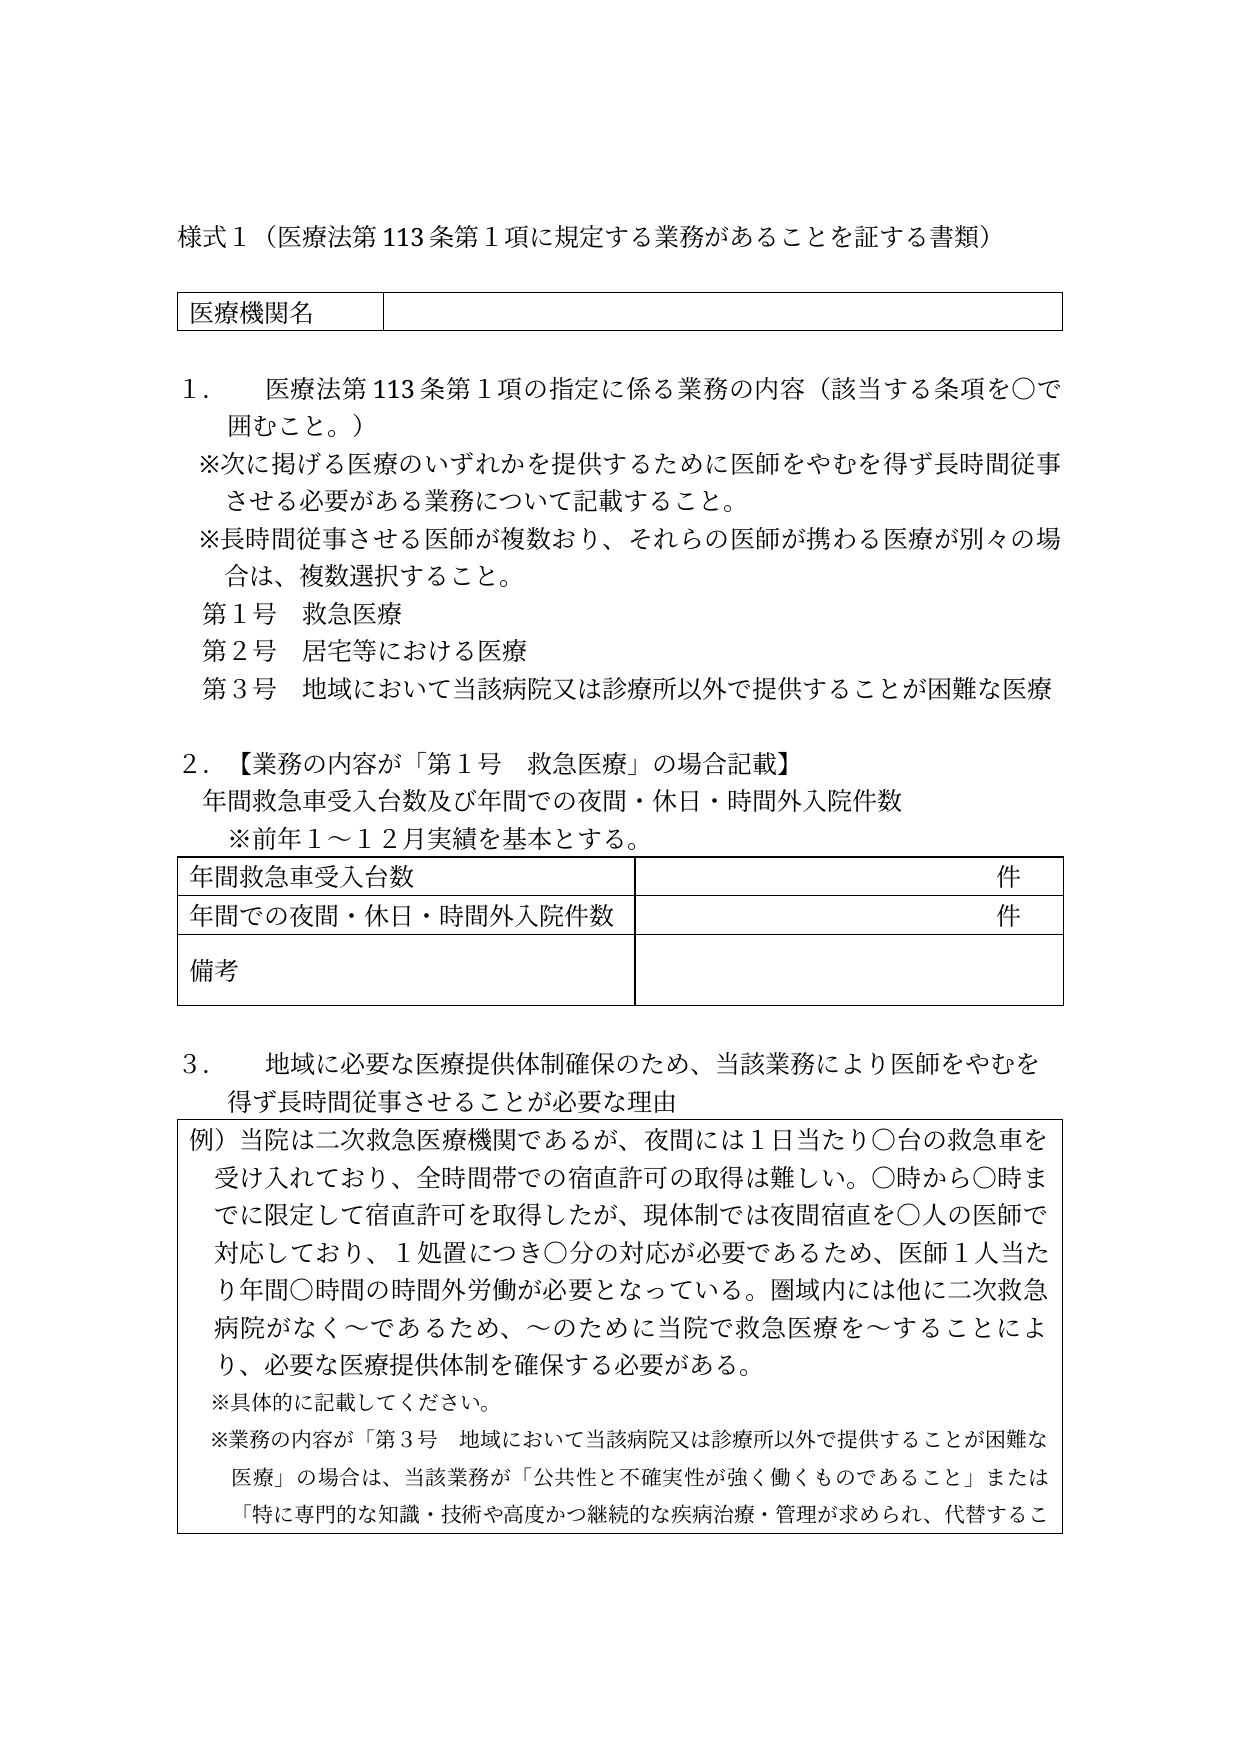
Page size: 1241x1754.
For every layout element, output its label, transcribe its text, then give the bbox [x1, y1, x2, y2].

table_cell [636, 935, 1063, 1005]
list ※次に掲げる医療のいずれかを提供するために医師をやむを得ず長時間従事させる必要がある業務について記載すること。 [199, 444, 1063, 519]
text 第３号 地域において当該病院又は診療所以外で提供することが困難な医療 [177, 669, 1063, 706]
list 医療法第113条第１項の指定に係る業務の内容（該当する条項を○で囲むこと。） [177, 369, 1063, 444]
table_cell 年間での夜間・休日・時間外入院件数 [178, 896, 634, 933]
table_header [384, 293, 1062, 330]
text 第１号 救急医療 [177, 594, 1063, 631]
text 第２号 居宅等における医療 [177, 631, 1063, 669]
list ※長時間従事させる医師が複数おり、それらの医師が携わる医療が別々の場合は、複数選択すること。 [199, 519, 1063, 594]
text 様式１（医療法第113条第１項に規定する業務があることを証する書類） [177, 217, 1063, 254]
text ２．【業務の内容が「第１号 救急医療」の場合記載】 [177, 744, 1063, 781]
table_header 年間救急車受入台数 [178, 858, 634, 895]
table_header 医療機関名 [178, 293, 383, 330]
list 地域に必要な医療提供体制確保のため、当該業務により医師をやむを得ず長時間従事させることが必要な理由 [177, 1044, 1063, 1119]
text ※前年１～１２月実績を基本とする。 [177, 819, 1063, 856]
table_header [178, 1120, 1062, 1532]
table_cell 件 [636, 896, 1063, 933]
table_cell 備考 [178, 935, 634, 1005]
table_header 件 [636, 858, 1063, 895]
text 年間救急車受入台数及び年間での夜間・休日・時間外入院件数 [177, 781, 1063, 819]
